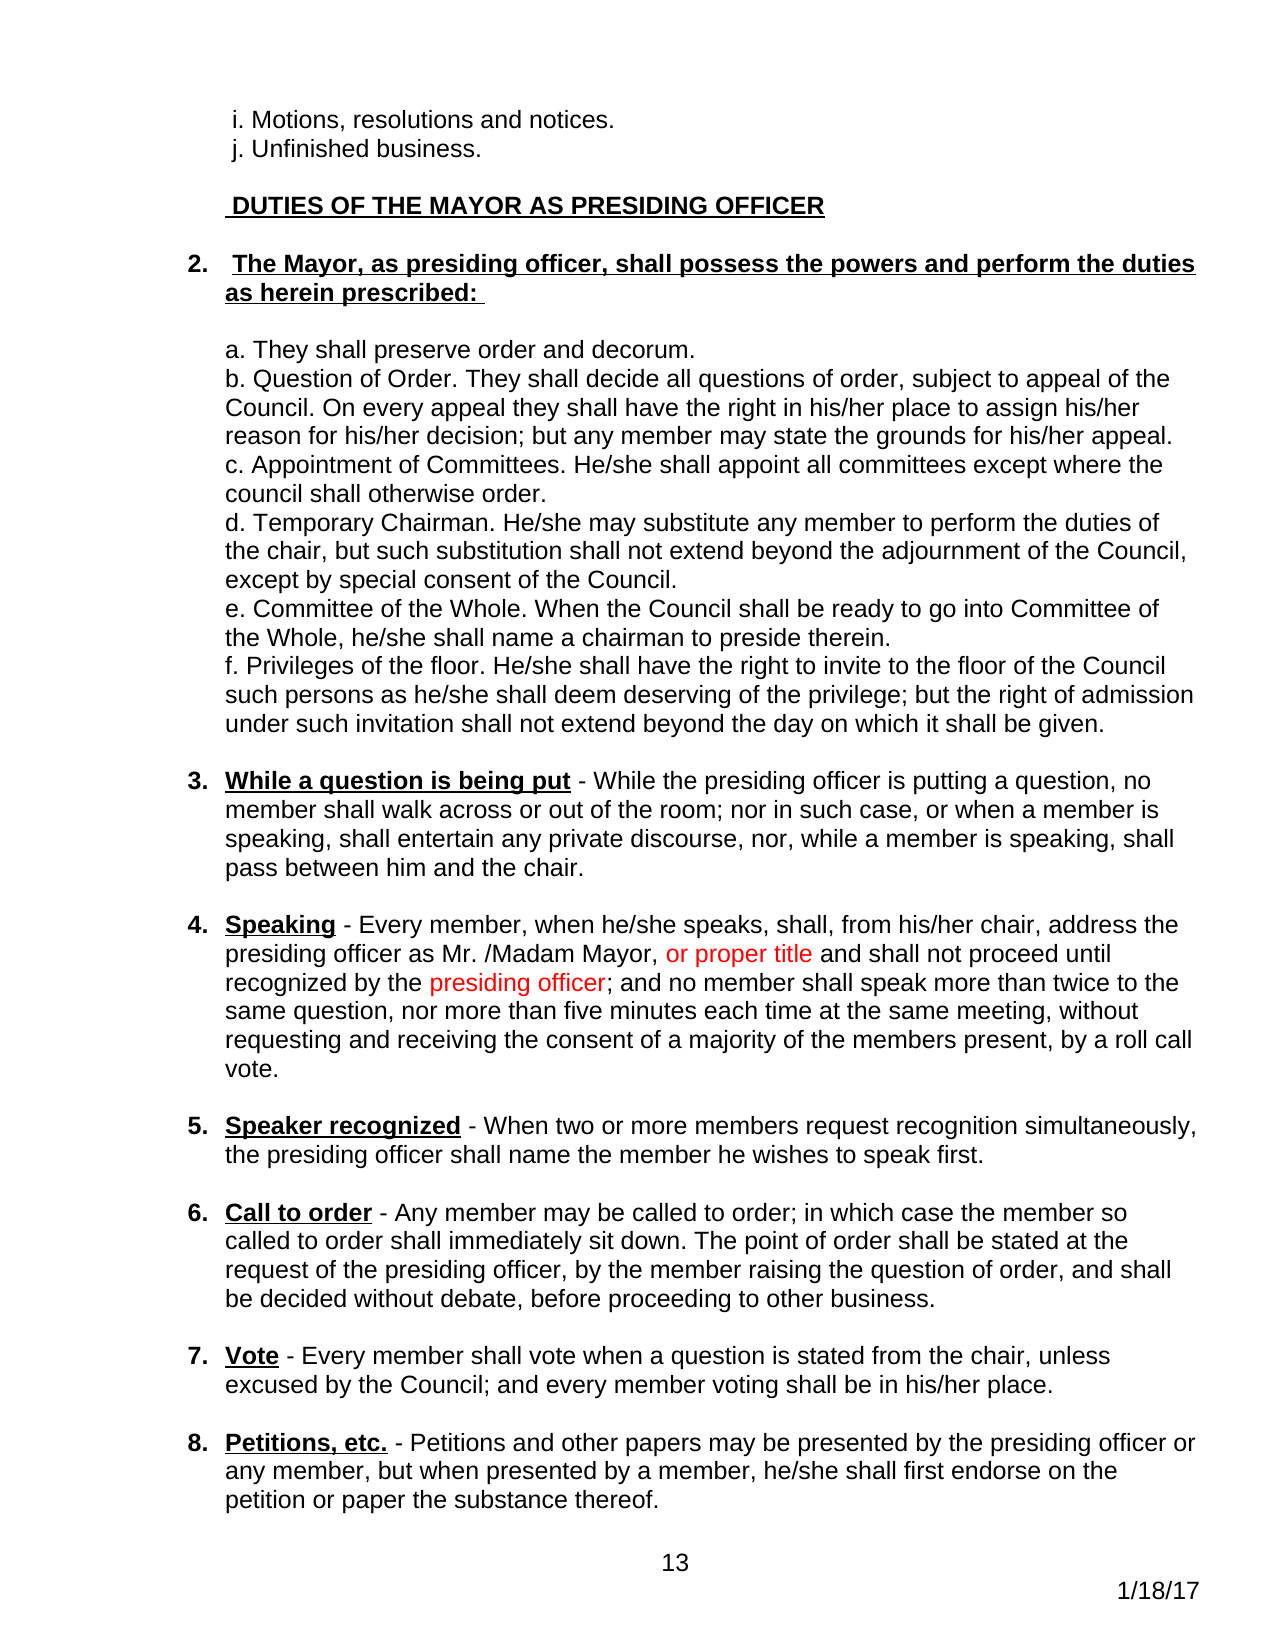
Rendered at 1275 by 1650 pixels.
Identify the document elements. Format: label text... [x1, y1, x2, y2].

list The Mayor, as presiding officer, shall possess the powers and perform the duties as herein prescribed: [187, 249, 1200, 306]
text i. Motions, resolutions and notices. [225, 105, 1200, 134]
text b. Question of Order. They shall decide all questions of order, subject to appeal of the Council. On every appeal they shall have the right in his/her place to assign his/her reason for his/her decision; but any member may state the grounds for his/her appeal. [225, 364, 1200, 450]
text d. Temporary Chairman. He/she may substitute any member to perform the duties of the chair, but such substitution shall not extend beyond the adjournment of the Council, except by special consent of the Council. [225, 507, 1200, 594]
list Vote - Every member shall vote when a question is stated from the chair, unless excused by the Council; and every member voting shall be in his/her place. [187, 1341, 1200, 1399]
text e. Committee of the Whole. When the Council shall be ready to go into Committee of the Whole, he/she shall name a chairman to preside therein. [225, 594, 1200, 651]
text j. Unfinished business. [225, 134, 1200, 162]
text f. Privileges of the floor. He/she shall have the right to invite to the floor of the Council such persons as he/she shall deem deserving of the privilege; but the right of admission under such invitation shall not extend beyond the day on which it shall be given. [225, 651, 1200, 737]
text DUTIES OF THE MAYOR AS PRESIDING OFFICER [225, 191, 1200, 220]
list Petitions, etc. - Petitions and other papers may be presented by the presiding officer or any member, but when presented by a member, he/she shall first endorse on the petition or paper the substance thereof. [187, 1427, 1200, 1514]
text c. Appointment of Committees. He/she shall appoint all committees except where the council shall otherwise order. [225, 450, 1200, 507]
list While a question is being put - While the presiding officer is putting a question, no member shall walk across or out of the room; nor in such case, or when a member is speaking, shall entertain any private discourse, nor, while a member is speaking, shall pass between him and the chair. [187, 766, 1200, 881]
list Speaking - Every member, when he/she speaks, shall, from his/her chair, address the presiding officer as Mr. /Madam Mayor, or proper title and shall not proceed until recognized by the presiding officer; and no member shall speak more than twice to the same question, nor more than five minutes each time at the same meeting, without requesting and receiving the consent of a majority of the members present, by a roll call vote. [187, 910, 1200, 1082]
list Call to order - Any member may be called to order; in which case the member so called to order shall immediately sit down. The point of order shall be stated at the request of the presiding officer, by the member raising the question of order, and shall be decided without debate, before proceeding to other business. [187, 1197, 1200, 1312]
list Speaker recognized - When two or more members request recognition simultaneously, the presiding officer shall name the member he wishes to speak first. [187, 1111, 1200, 1169]
text a. They shall preserve order and decorum. [225, 335, 1200, 364]
